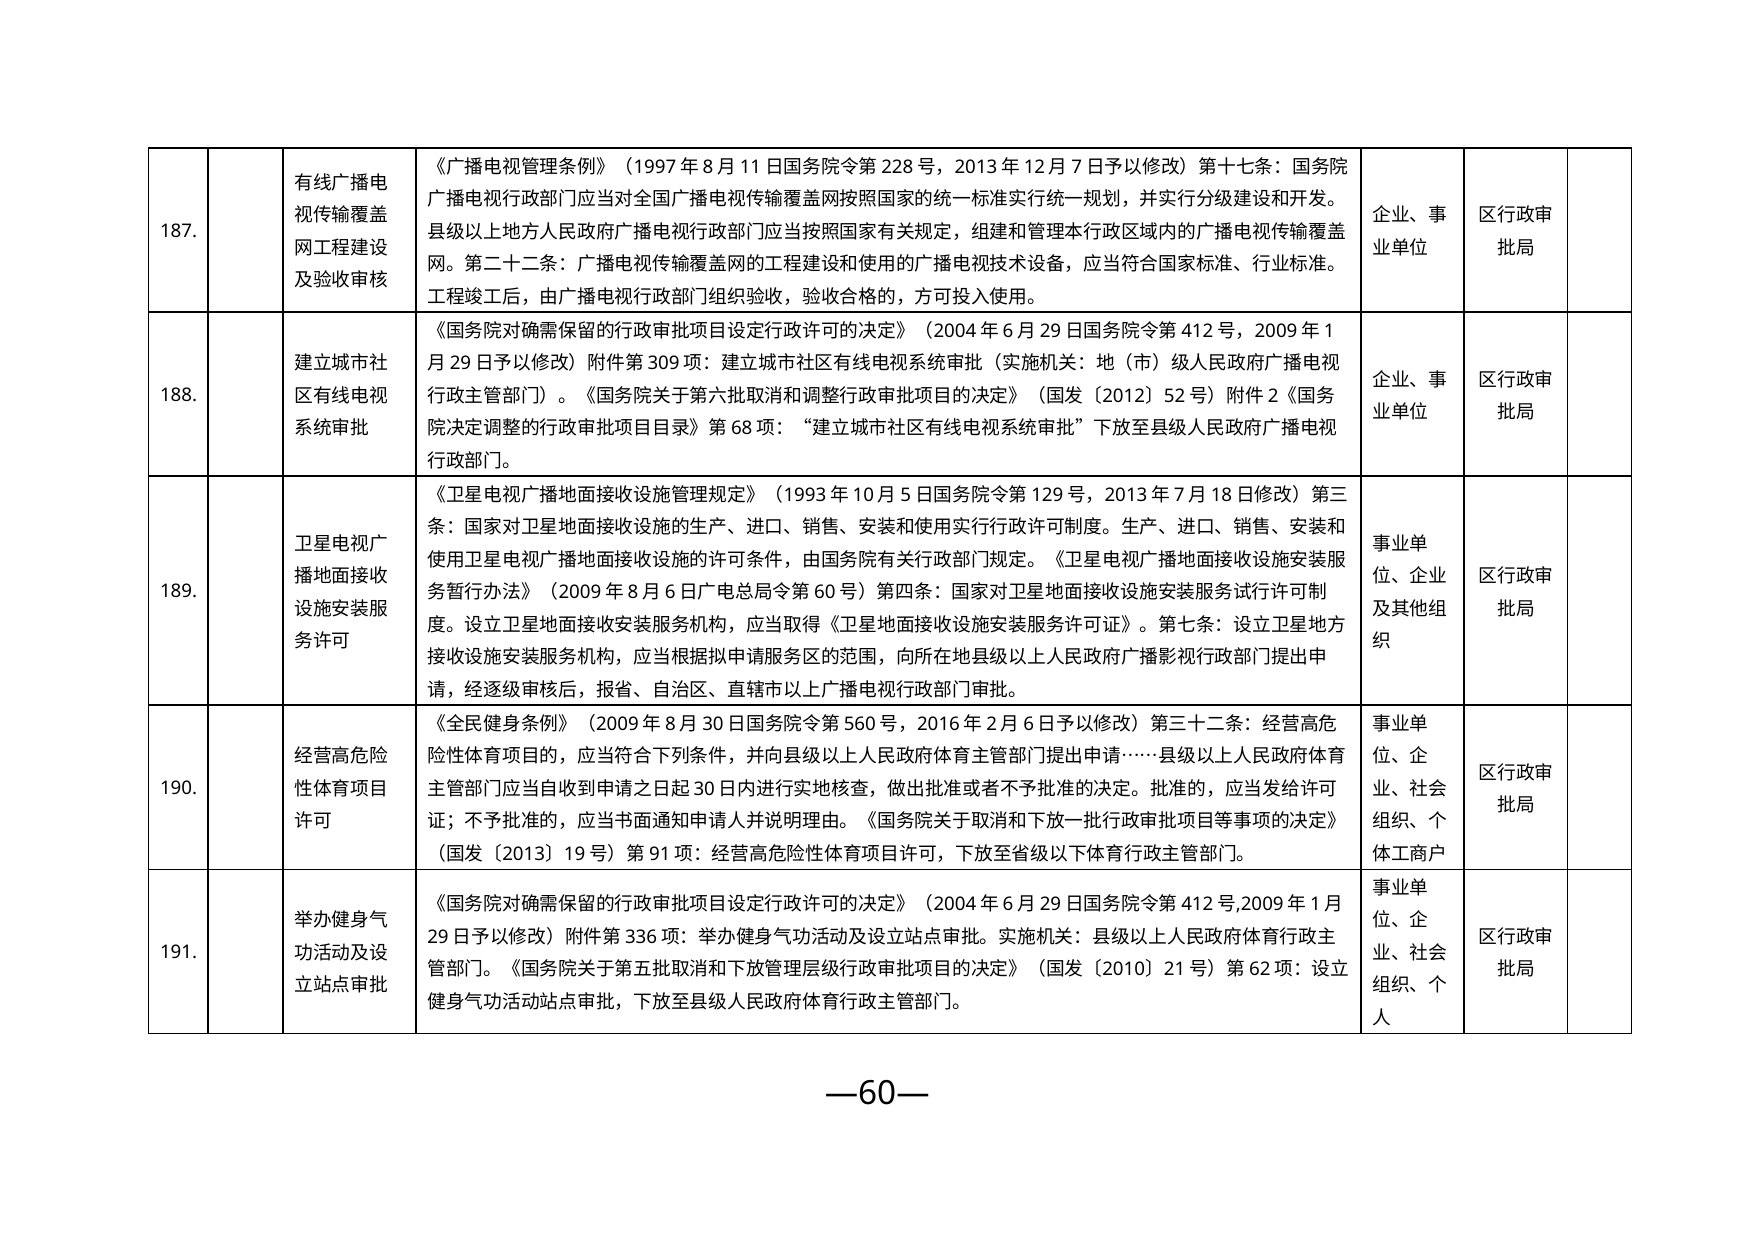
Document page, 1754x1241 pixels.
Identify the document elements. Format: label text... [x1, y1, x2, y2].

table_cell 《卫星电视广播地面接收设施管理规定》（1993年10月5日国务院令第129号，2013年7月18日修改）第三条：国家对卫星地面接收设施的生产、进口、销售、安装和使用实行行政许可制度。生产、进口、销售、安装和使用卫星电视广播地面接收设施的许可条件，由国务院有关行政部门规定。《卫星电视广播地面接收设施安装服务暂行办法》（2009年8月6日广电总局令第60号）第四条：国家对卫星地面接收设施安装服务试行许可制度。设立卫星地面接收安装服务机构，应当取得《卫星地面接收设施安装服务许可证》。第七条：设立卫星地方接收设施安装服务机构，应当根据拟申请服务区的范围，向所在地县级以上人民政府广播影视行政部门提出申请，经逐级审核后，报省、自治区、直辖市以上广播电视行政部门审批。 [417, 477, 1360, 704]
table_cell [149, 477, 207, 704]
table_cell 卫星电视广播地面接收设施安装服务许可 [284, 477, 415, 704]
table_cell [209, 870, 282, 1032]
table_cell 《广播电视管理条例》（1997年8月11日国务院令第228号，2013年12月7日予以修改）第十七条：国务院广播电视行政部门应当对全国广播电视传输覆盖网按照国家的统一标准实行统一规划，并实行分级建设和开发。县级以上地方人民政府广播电视行政部门应当按照国家有关规定，组建和管理本行政区域内的广播电视传输覆盖网。第二十二条：广播电视传输覆盖网的工程建设和使用的广播电视技术设备，应当符合国家标准、行业标准。工程竣工后，由广播电视行政部门组织验收，验收合格的，方可投入使用。 [417, 149, 1360, 311]
table_cell 区行政审批局 [1465, 870, 1567, 1032]
table_cell 举办健身气功活动及设立站点审批 [284, 870, 415, 1032]
table_cell 事业单位、企业及其他组织 [1362, 477, 1463, 704]
table_cell 建立城市社区有线电视系统审批 [284, 313, 415, 475]
table_cell [209, 313, 282, 475]
table_cell [149, 149, 207, 311]
table_cell 事业单位、企业、社会组织、个体工商户 [1362, 706, 1463, 868]
table_cell 区行政审批局 [1465, 149, 1567, 311]
table_cell 《国务院对确需保留的行政审批项目设定行政许可的决定》（2004年6月29日国务院令第412号，2009年1月29日予以修改）附件第309项：建立城市社区有线电视系统审批（实施机关：地（市）级人民政府广播电视行政主管部门）。《国务院关于第六批取消和调整行政审批项目的决定》（国发〔2012〕52号）附件2《国务院决定调整的行政审批项目目录》第68项：“建立城市社区有线电视系统审批”下放至县级人民政府广播电视行政部门。 [417, 313, 1360, 475]
table_cell [1568, 149, 1631, 311]
table_cell [209, 149, 282, 311]
table_cell [1568, 706, 1631, 868]
table_cell [149, 870, 207, 1032]
table_cell 区行政审批局 [1465, 313, 1567, 475]
table_cell 经营高危险性体育项目许可 [284, 706, 415, 868]
table_cell 企业、事业单位 [1362, 313, 1463, 475]
table_cell 《全民健身条例》（2009年8月30日国务院令第560号，2016年2月6日予以修改）第三十二条：经营高危险性体育项目的，应当符合下列条件，并向县级以上人民政府体育主管部门提出申请……县级以上人民政府体育主管部门应当自收到申请之日起30日内进行实地核查，做出批准或者不予批准的决定。批准的，应当发给许可证；不予批准的，应当书面通知申请人并说明理由。《国务院关于取消和下放一批行政审批项目等事项的决定》（国发〔2013〕19号）第91项：经营高危险性体育项目许可，下放至省级以下体育行政主管部门。 [417, 706, 1360, 868]
table_cell 《国务院对确需保留的行政审批项目设定行政许可的决定》（2004年6月29日国务院令第412号,2009年1月29日予以修改）附件第336项：举办健身气功活动及设立站点审批。实施机关：县级以上人民政府体育行政主管部门。《国务院关于第五批取消和下放管理层级行政审批项目的决定》（国发〔2010〕21号）第62项：设立健身气功活动站点审批，下放至县级人民政府体育行政主管部门。 [417, 870, 1360, 1032]
table_cell 企业、事业单位 [1362, 149, 1463, 311]
table_cell 有线广播电视传输覆盖网工程建设及验收审核 [284, 149, 415, 311]
table_cell [209, 477, 282, 704]
table_cell 事业单位、企业、社会组织、个人 [1362, 870, 1463, 1032]
table_cell [149, 313, 207, 475]
table_cell 区行政审批局 [1465, 706, 1567, 868]
table_cell [209, 706, 282, 868]
table_cell [1568, 313, 1631, 475]
table_cell [1568, 870, 1631, 1032]
table_cell 区行政审批局 [1465, 477, 1567, 704]
table_cell [1568, 477, 1631, 704]
table_cell [149, 706, 207, 868]
